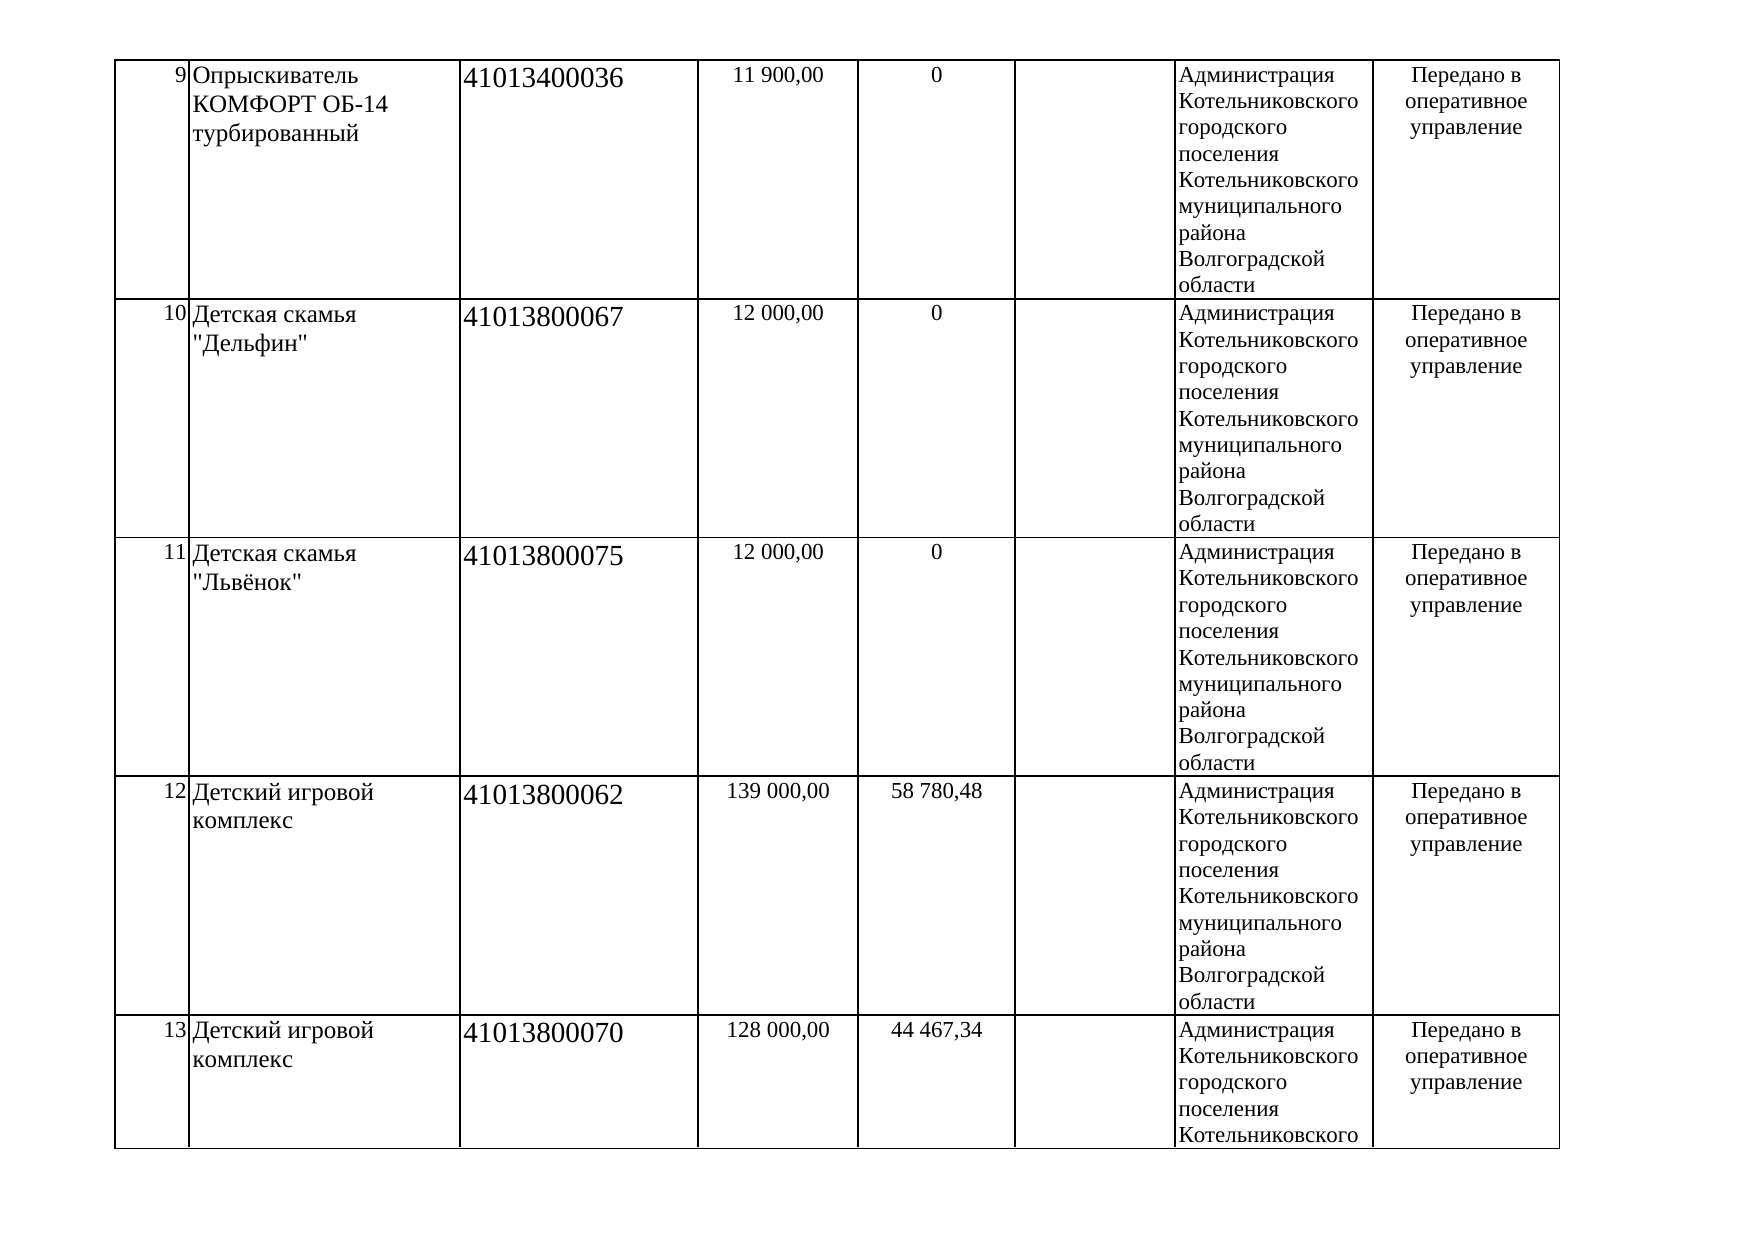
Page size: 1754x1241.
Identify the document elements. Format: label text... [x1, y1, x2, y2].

table_cell 41013800067 [461, 300, 697, 537]
table_cell 41013800070 [461, 1016, 697, 1147]
table_cell 10 [116, 300, 188, 537]
table_cell [1016, 61, 1174, 298]
table_cell 11 [116, 538, 188, 775]
table_cell 12 [116, 777, 188, 1014]
table_cell Администрация Котельниковского городского поселения Котельниковского муниципального района Волгоградской области [1176, 300, 1372, 537]
table_cell Администрация Котельниковского городского поселения Котельниковского муниципального района Волгоградской области [1176, 777, 1372, 1014]
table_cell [1176, 61, 1372, 298]
table_cell [1016, 777, 1174, 1014]
table_cell 13 [116, 1016, 188, 1147]
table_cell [1374, 1016, 1559, 1147]
table_cell [1016, 1016, 1174, 1147]
table_cell [1016, 300, 1174, 537]
table_cell 11 900,00 [699, 61, 857, 298]
table_cell 0 [859, 300, 1014, 537]
table_cell Детский игровой комплекс [190, 777, 459, 1014]
table_cell 41013800075 [461, 538, 697, 775]
table_cell 41013400036 [461, 61, 697, 298]
table_cell Передано в оперативное управление [1374, 777, 1559, 1014]
table_cell 0 [859, 61, 1014, 298]
table_cell 12 000,00 [699, 538, 857, 775]
table_cell 12 000,00 [699, 300, 857, 537]
table_cell 41013800062 [461, 777, 697, 1014]
table_cell Опрыскиватель КОМФОРТ ОБ-14 турбированный [190, 61, 459, 298]
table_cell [190, 1016, 459, 1147]
table_cell Передано в оперативное управление [1374, 300, 1559, 537]
table_cell [1016, 538, 1174, 775]
table_cell Передано в оперативное управление [1374, 538, 1559, 775]
table_cell Детская скамья "Львёнок" [190, 538, 459, 775]
table_cell 9 [116, 61, 188, 298]
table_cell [1176, 1016, 1372, 1147]
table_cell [1374, 61, 1559, 298]
table_cell 139 000,00 [699, 777, 857, 1014]
table_cell 0 [859, 538, 1014, 775]
table_cell Детская скамья "Дельфин" [190, 300, 459, 537]
table_cell Администрация Котельниковского городского поселения Котельниковского муниципального района Волгоградской области [1176, 538, 1372, 775]
table_cell 58 780,48 [859, 777, 1014, 1014]
table_cell 44 467,34 [859, 1016, 1014, 1147]
table_cell 128 000,00 [699, 1016, 857, 1147]
